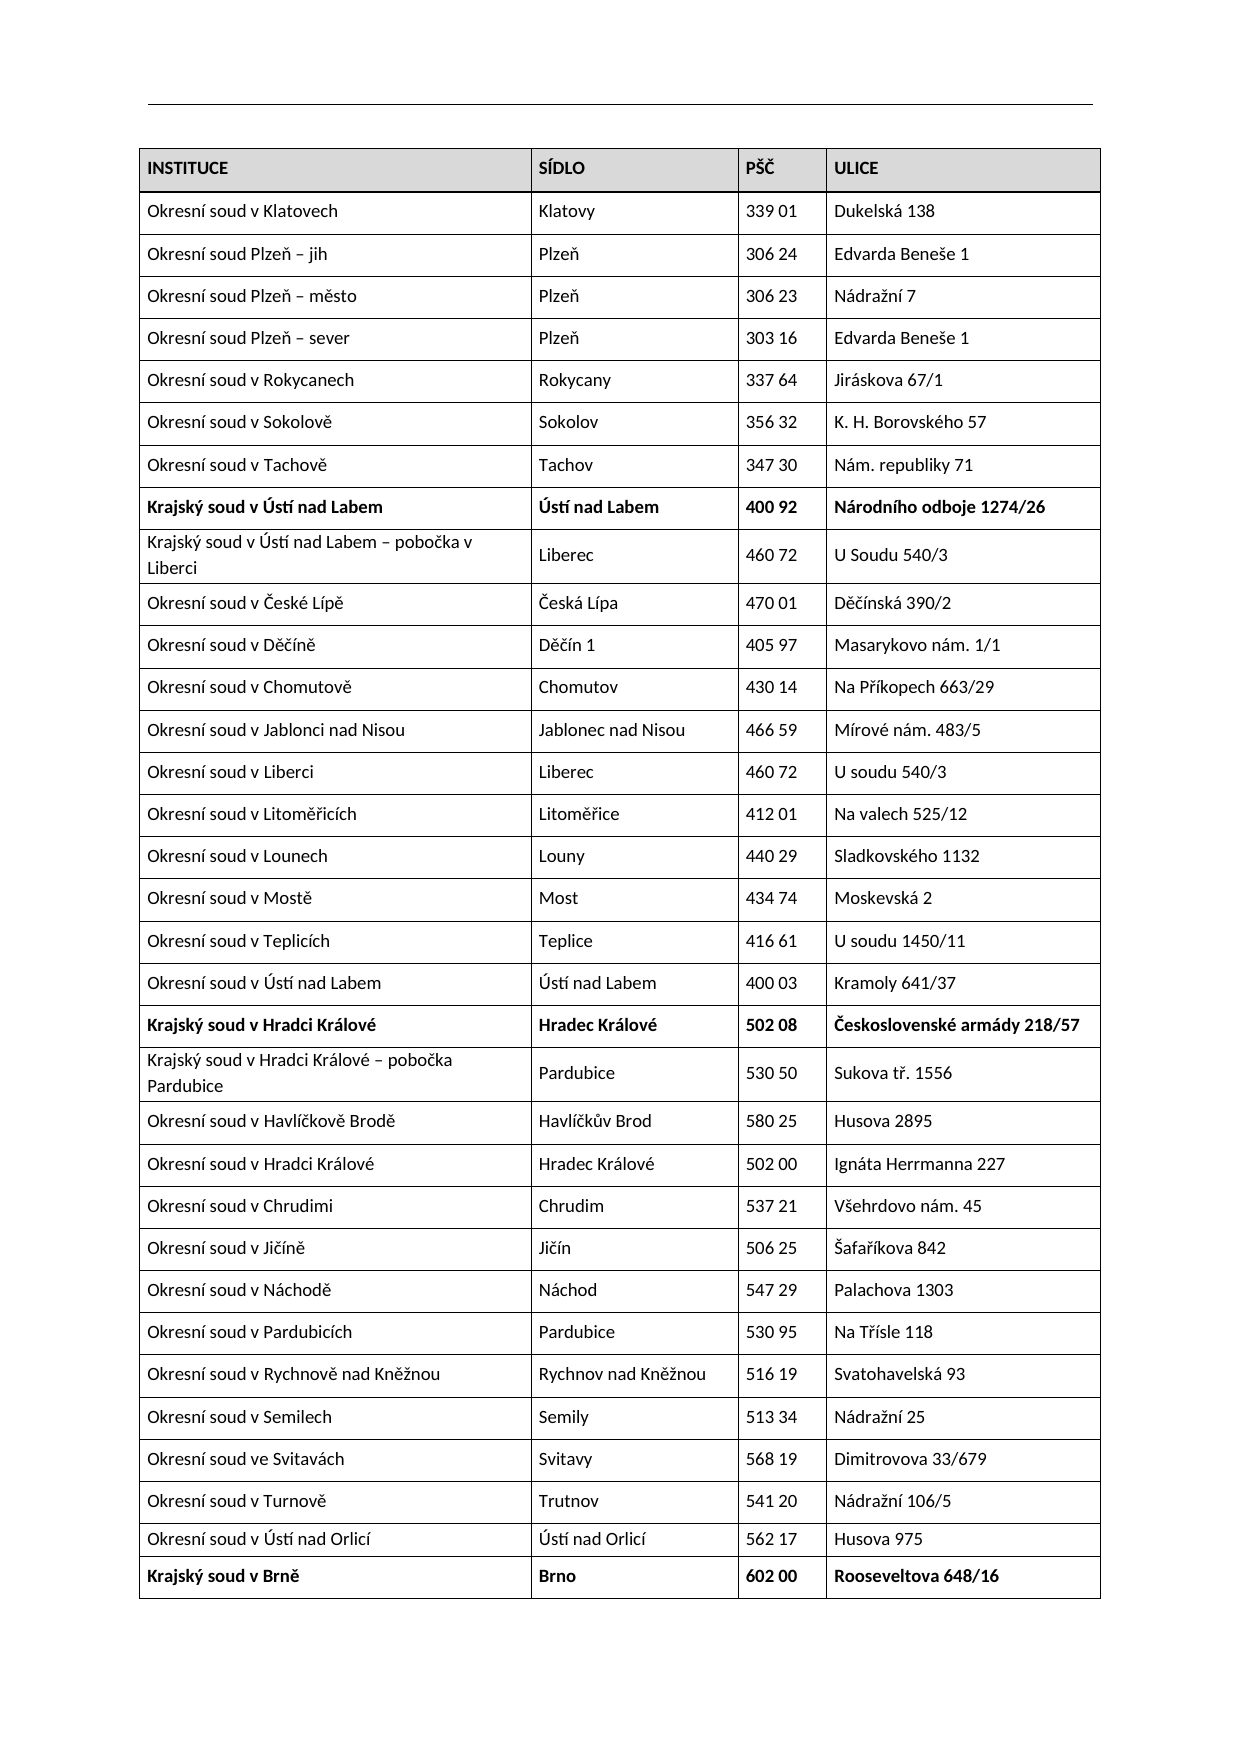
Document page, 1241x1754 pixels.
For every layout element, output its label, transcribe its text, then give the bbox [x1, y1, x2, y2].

table_cell 337 64 [739, 361, 826, 402]
table_cell 568 19 [739, 1440, 826, 1481]
table_cell 412 01 [739, 795, 826, 836]
table_cell Trutnov [532, 1482, 738, 1523]
table_cell Okresní soud v Jablonci nad Nisou [140, 711, 531, 752]
table_cell 460 72 [739, 530, 826, 583]
table_cell Okresní soud v Tachově [140, 446, 531, 487]
table_cell Husova 975 [827, 1524, 1100, 1556]
table_cell 506 25 [739, 1229, 826, 1270]
table_cell Náchod [532, 1271, 738, 1312]
table_cell Okresní soud v Rychnově nad Kněžnou [140, 1355, 531, 1397]
table_cell 537 21 [739, 1187, 826, 1228]
table_cell 602 00 [739, 1557, 826, 1598]
table_cell Děčín 1 [532, 626, 738, 667]
table_cell Krajský soud v Hradci Králové – pobočka Pardubice [140, 1048, 531, 1101]
table_cell Šafaříkova 842 [827, 1229, 1100, 1270]
table_cell Klatovy [532, 193, 738, 233]
table_cell 347 30 [739, 446, 826, 487]
table_cell Semily [532, 1398, 738, 1439]
table_cell Husova 2895 [827, 1102, 1100, 1143]
table_cell Na Příkopech 663/29 [827, 669, 1100, 709]
table_cell Plzeň [532, 277, 738, 318]
table_cell 303 16 [739, 319, 826, 360]
table_cell U soudu 540/3 [827, 753, 1100, 794]
table_cell Okresní soud Plzeň – sever [140, 319, 531, 360]
table_cell Okresní soud v Semilech [140, 1398, 531, 1439]
table_cell Jiráskova 67/1 [827, 361, 1100, 402]
table_cell 530 95 [739, 1313, 826, 1354]
table_cell U Soudu 540/3 [827, 530, 1100, 583]
table_cell Pardubice [532, 1313, 738, 1354]
table_cell Okresní soud v Chomutově [140, 669, 531, 709]
table_cell Všehrdovo nám. 45 [827, 1187, 1100, 1228]
table_cell K. H. Borovského 57 [827, 403, 1100, 444]
table_cell Na valech 525/12 [827, 795, 1100, 836]
table_cell Litoměřice [532, 795, 738, 836]
table_cell Teplice [532, 922, 738, 963]
table_cell 502 00 [739, 1145, 826, 1186]
table_cell Okresní soud Plzeň – jih [140, 235, 531, 276]
table_cell Tachov [532, 446, 738, 487]
table_cell Okresní soud v Lounech [140, 837, 531, 878]
table_cell 339 01 [739, 193, 826, 233]
table_cell 356 32 [739, 403, 826, 444]
table_cell Okresní soud v Ústí nad Labem [140, 964, 531, 1005]
table_cell Pardubice [532, 1048, 738, 1101]
table_cell Okresní soud v Hradci Králové [140, 1145, 531, 1186]
table_cell Rychnov nad Kněžnou [532, 1355, 738, 1397]
table_cell Okresní soud v Teplicích [140, 922, 531, 963]
table_cell 400 03 [739, 964, 826, 1005]
table_cell 547 29 [739, 1271, 826, 1312]
table_cell Dukelská 138 [827, 193, 1100, 233]
table_cell 562 17 [739, 1524, 826, 1556]
table_cell Na Třísle 118 [827, 1313, 1100, 1354]
table_cell U soudu 1450/11 [827, 922, 1100, 963]
table_cell Plzeň [532, 235, 738, 276]
table_cell Okresní soud v Jičíně [140, 1229, 531, 1270]
table_header ULICE [827, 149, 1100, 191]
table_header SÍDLO [532, 149, 738, 191]
table_cell Česká Lípa [532, 584, 738, 625]
table_cell 466 59 [739, 711, 826, 752]
table_cell 530 50 [739, 1048, 826, 1101]
table_cell Kramoly 641/37 [827, 964, 1100, 1005]
table_cell Liberec [532, 530, 738, 583]
table_cell Děčínská 390/2 [827, 584, 1100, 625]
table_cell Rokycany [532, 361, 738, 402]
table_cell Okresní soud v Mostě [140, 879, 531, 921]
table_cell 513 34 [739, 1398, 826, 1439]
table_cell Ústí nad Labem [532, 488, 738, 529]
table_cell Národního odboje 1274/26 [827, 488, 1100, 529]
table_cell Okresní soud v Pardubicích [140, 1313, 531, 1354]
table_cell Louny [532, 837, 738, 878]
table_cell Mírové nám. 483/5 [827, 711, 1100, 752]
table_cell Brno [532, 1557, 738, 1598]
table_header PŠČ [739, 149, 826, 191]
table_cell Okresní soud v Havlíčkově Brodě [140, 1102, 531, 1143]
table_cell Krajský soud v Ústí nad Labem [140, 488, 531, 529]
table_cell Nádražní 25 [827, 1398, 1100, 1439]
table_cell Nám. republiky 71 [827, 446, 1100, 487]
table_cell Okresní soud v Chrudimi [140, 1187, 531, 1228]
table_cell Moskevská 2 [827, 879, 1100, 921]
table_cell Ústí nad Labem [532, 964, 738, 1005]
table_cell Československé armády 218/57 [827, 1006, 1100, 1047]
table_cell Hradec Králové [532, 1145, 738, 1186]
table_header INSTITUCE [140, 149, 531, 191]
table_cell Edvarda Beneše 1 [827, 319, 1100, 360]
table_cell Sukova tř. 1556 [827, 1048, 1100, 1101]
table_cell Masarykovo nám. 1/1 [827, 626, 1100, 667]
table_cell Okresní soud v Litoměřicích [140, 795, 531, 836]
table_cell Okresní soud v Liberci [140, 753, 531, 794]
table_cell 541 20 [739, 1482, 826, 1523]
table_cell Most [532, 879, 738, 921]
table_cell 430 14 [739, 669, 826, 709]
table_cell Nádražní 7 [827, 277, 1100, 318]
table_cell Okresní soud v Náchodě [140, 1271, 531, 1312]
table_cell Jičín [532, 1229, 738, 1270]
table_cell 580 25 [739, 1102, 826, 1143]
table_cell 400 92 [739, 488, 826, 529]
table_cell Edvarda Beneše 1 [827, 235, 1100, 276]
table_cell 460 72 [739, 753, 826, 794]
table_cell Krajský soud v Brně [140, 1557, 531, 1598]
table_cell Okresní soud Plzeň – město [140, 277, 531, 318]
table_cell 434 74 [739, 879, 826, 921]
table_cell 516 19 [739, 1355, 826, 1397]
table_cell Okresní soud v Rokycanech [140, 361, 531, 402]
table_cell 502 08 [739, 1006, 826, 1047]
table_cell Okresní soud ve Svitavách [140, 1440, 531, 1481]
table_cell Okresní soud v České Lípě [140, 584, 531, 625]
table_cell Sladkovského 1132 [827, 837, 1100, 878]
table_cell Havlíčkův Brod [532, 1102, 738, 1143]
table_cell Plzeň [532, 319, 738, 360]
table_cell Svatohavelská 93 [827, 1355, 1100, 1397]
table_cell Krajský soud v Ústí nad Labem – pobočka v Liberci [140, 530, 531, 583]
table_cell Okresní soud v Klatovech [140, 193, 531, 233]
table_cell Ignáta Herrmanna 227 [827, 1145, 1100, 1186]
table_cell Liberec [532, 753, 738, 794]
table_cell Sokolov [532, 403, 738, 444]
table_cell Svitavy [532, 1440, 738, 1481]
table_cell Palachova 1303 [827, 1271, 1100, 1312]
table_cell Rooseveltova 648/16 [827, 1557, 1100, 1598]
table_cell Okresní soud v Sokolově [140, 403, 531, 444]
table_cell 440 29 [739, 837, 826, 878]
table_cell 306 23 [739, 277, 826, 318]
table_cell 470 01 [739, 584, 826, 625]
table_cell Okresní soud v Děčíně [140, 626, 531, 667]
table_cell Chrudim [532, 1187, 738, 1228]
table_cell Jablonec nad Nisou [532, 711, 738, 752]
table_cell 306 24 [739, 235, 826, 276]
table_cell Ústí nad Orlicí [532, 1524, 738, 1556]
table_cell Hradec Králové [532, 1006, 738, 1047]
table_cell Okresní soud v Ústí nad Orlicí [140, 1524, 531, 1556]
table_cell Chomutov [532, 669, 738, 709]
table_cell Nádražní 106/5 [827, 1482, 1100, 1523]
table_cell 405 97 [739, 626, 826, 667]
table_cell Dimitrovova 33/679 [827, 1440, 1100, 1481]
table_cell 416 61 [739, 922, 826, 963]
table_cell Krajský soud v Hradci Králové [140, 1006, 531, 1047]
table_cell Okresní soud v Turnově [140, 1482, 531, 1523]
